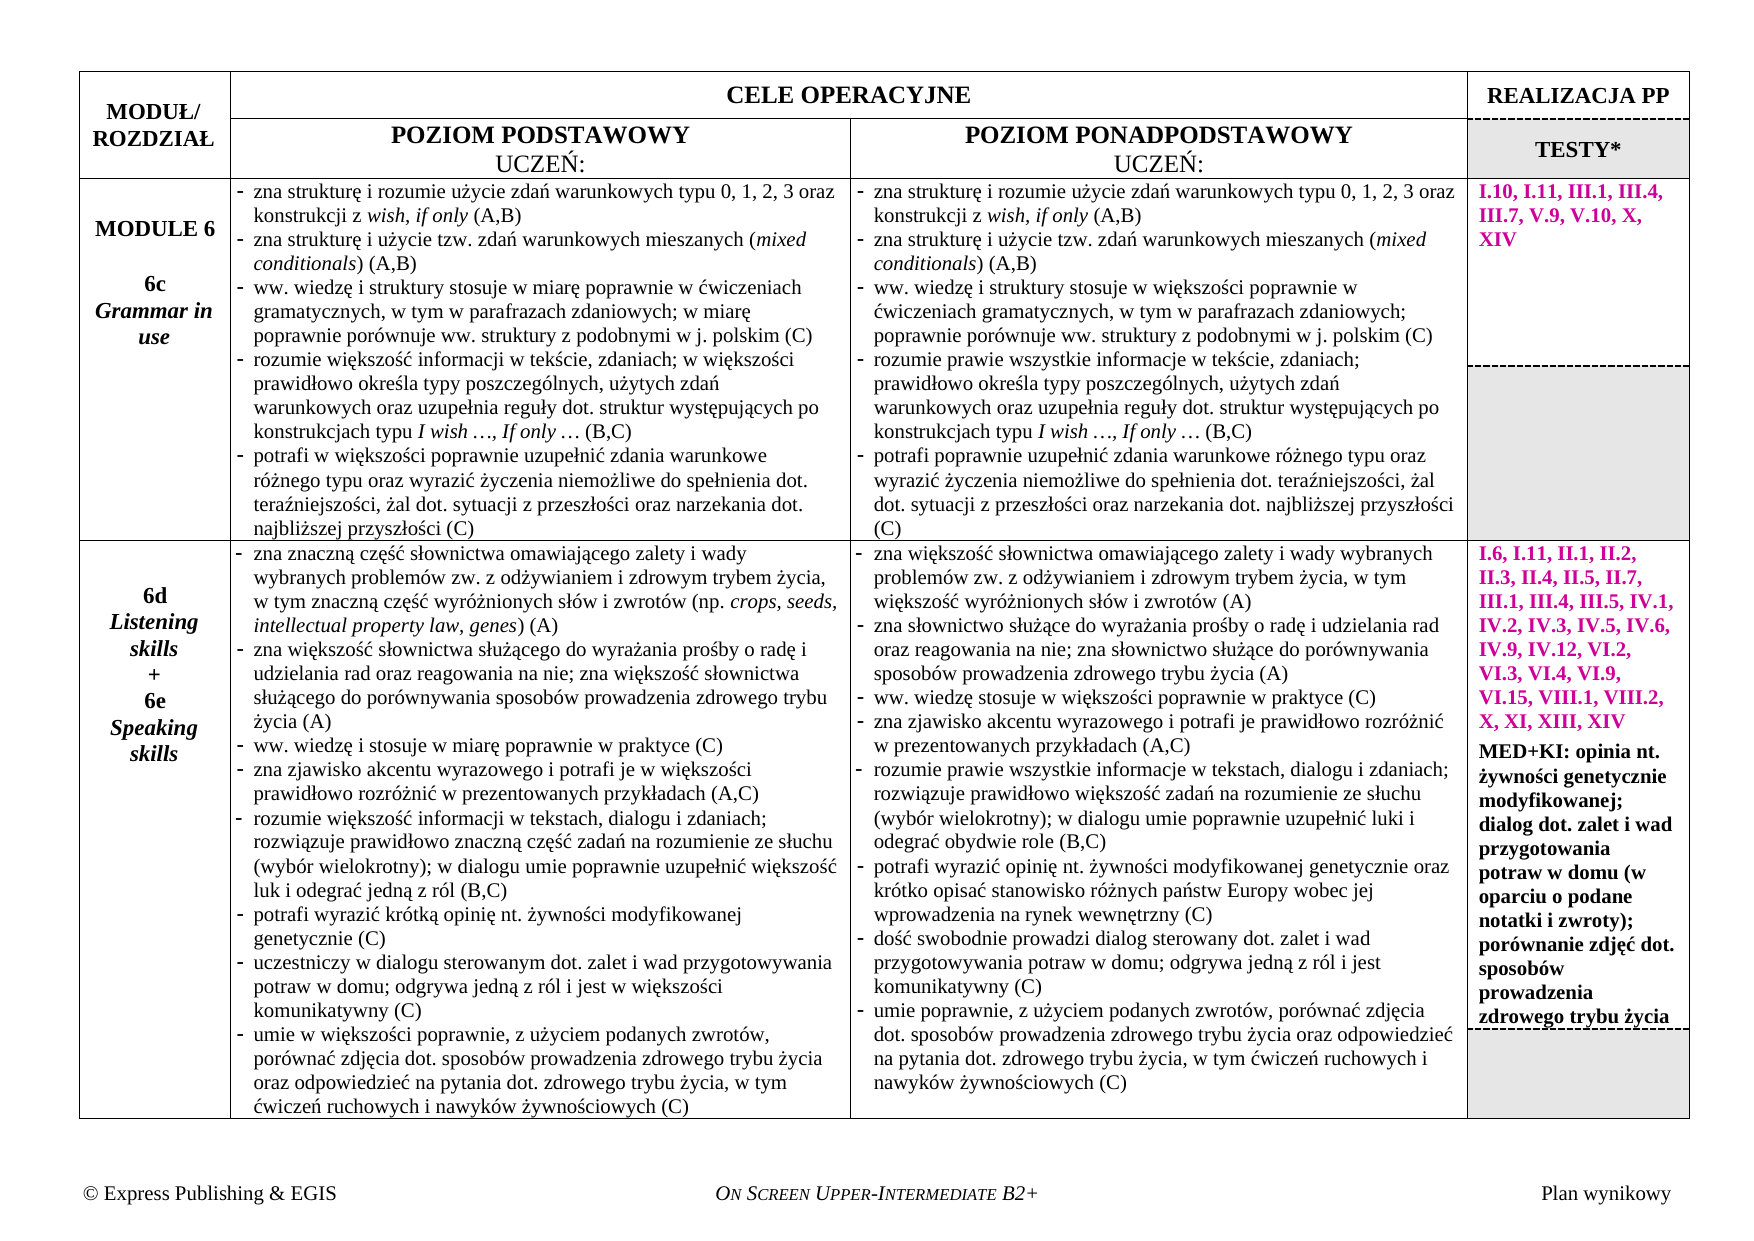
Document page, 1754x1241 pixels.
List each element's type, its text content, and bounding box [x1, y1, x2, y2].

table_cell I.10, I.11, III.1, III.4, III.7, V.9, V.10, X, XIV [1468, 179, 1689, 365]
table_cell zna strukturę i rozumie użycie zdań warunkowych typu 0, 1, 2, 3 oraz konstrukcji z wish, if only (A,B) zna strukturę i użycie tzw. zdań warunkowych mieszanych (mixed conditionals) (A,B) ww. wiedzę i struktury stosuje w miarę poprawnie w ćwiczeniach gramatycznych, w tym w parafrazach zdaniowych; w miarę poprawnie porównuje ww. struktury z podobnymi w j. polskim (C) rozumie większość informacji w tekście, zdaniach; w większości prawidłowo określa typy poszczególnych, użytych zdań warunkowych oraz uzupełnia reguły dot. struktur występujących po konstrukcjach typu I wish …, If only … (B,C) potrafi w większości poprawnie uzupełnić zdania warunkowe różnego typu oraz wyrazić życzenia niemożliwe do spełnienia dot. teraźniejszości, żal dot. sytuacji z przeszłości oraz narzekania dot. najbliższej przyszłości (C) [231, 179, 850, 540]
table_cell [1468, 1028, 1689, 1118]
table_cell I.6, I.11, II.1, II.2, II.3, II.4, II.5, II.7, III.1, III.4, III.5, IV.1, IV.2, IV.3, IV.5, IV.6, IV.9, IV.12, VI.2, VI.3, VI.4, VI.9, VI.15, VIII.1, VIII.2, X, XI, XIII, XIV MED+KI: opinia nt. żywności genetycznie modyfikowanej; dialog dot. zalet i wad przygotowania potraw w domu (w oparciu o podane notatki i zwroty); porównanie zdjęć dot. sposobów prowadzenia zdrowego trybu życia [1468, 541, 1689, 1028]
table_cell zna większość słownictwa omawiającego zalety i wady wybranych problemów zw. z odżywianiem i zdrowym trybem życia, w tym większość wyróżnionych słów i zwrotów (A) zna słownictwo służące do wyrażania prośby o radę i udzielania rad oraz reagowania na nie; zna słownictwo służące do porównywania sposobów prowadzenia zdrowego trybu życia (A) ww. wiedzę stosuje w większości poprawnie w praktyce (C) zna zjawisko akcentu wyrazowego i potrafi je prawidłowo rozróżnić w prezentowanych przykładach (A,C) rozumie prawie wszystkie informacje w tekstach, dialogu i zdaniach; rozwiązuje prawidłowo większość zadań na rozumienie ze słuchu (wybór wielokrotny); w dialogu umie poprawnie uzupełnić luki i odegrać obydwie role (B,C) potrafi wyrazić opinię nt. żywności modyfikowanej genetycznie oraz krótko opisać stanowisko różnych państw Europy wobec jej wprowadzenia na rynek wewnętrzny (C) dość swobodnie prowadzi dialog sterowany dot. zalet i wad przygotowywania potraw w domu; odgrywa jedną z ról i jest komunikatywny (C) umie poprawnie, z użyciem podanych zwrotów, porównać zdjęcia dot. sposobów prowadzenia zdrowego trybu życia oraz odpowiedzieć na pytania dot. zdrowego trybu życia, w tym ćwiczeń ruchowych i nawyków żywnościowych (C) [851, 541, 1467, 1118]
table_cell zna znaczną część słownictwa omawiającego zalety i wady wybranych problemów zw. z odżywianiem i zdrowym trybem życia, w tym znaczną część wyróżnionych słów i zwrotów (np. crops, seeds, intellectual property law, genes) (A) zna większość słownictwa służącego do wyrażania prośby o radę i udzielania rad oraz reagowania na nie; zna większość słownictwa służącego do porównywania sposobów prowadzenia zdrowego trybu życia (A) ww. wiedzę i stosuje w miarę poprawnie w praktyce (C) zna zjawisko akcentu wyrazowego i potrafi je w większości prawidłowo rozróżnić w prezentowanych przykładach (A,C) rozumie większość informacji w tekstach, dialogu i zdaniach; rozwiązuje prawidłowo znaczną część zadań na rozumienie ze słuchu (wybór wielokrotny); w dialogu umie poprawnie uzupełnić większość luk i odegrać jedną z ról (B,C) potrafi wyrazić krótką opinię nt. żywności modyfikowanej genetycznie (C) uczestniczy w dialogu sterowanym dot. zalet i wad przygotowywania potraw w domu; odgrywa jedną z ról i jest w większości komunikatywny (C) umie w większości poprawnie, z użyciem podanych zwrotów, porównać zdjęcia dot. sposobów prowadzenia zdrowego trybu życia oraz odpowiedzieć na pytania dot. zdrowego trybu życia, w tym ćwiczeń ruchowych i nawyków żywnościowych (C) [231, 541, 850, 1118]
table_cell 6d Listening skills + 6e Speaking skills [80, 541, 230, 1118]
table_header MODUŁ/ ROZDZIAŁ [80, 72, 230, 178]
table_cell POZIOM PODSTAWOWY UCZEŃ: [231, 119, 850, 178]
table_cell zna strukturę i rozumie użycie zdań warunkowych typu 0, 1, 2, 3 oraz konstrukcji z wish, if only (A,B) zna strukturę i użycie tzw. zdań warunkowych mieszanych (mixed conditionals) (A,B) ww. wiedzę i struktury stosuje w większości poprawnie w ćwiczeniach gramatycznych, w tym w parafrazach zdaniowych; poprawnie porównuje ww. struktury z podobnymi w j. polskim (C) rozumie prawie wszystkie informacje w tekście, zdaniach; prawidłowo określa typy poszczególnych, użytych zdań warunkowych oraz uzupełnia reguły dot. struktur występujących po konstrukcjach typu I wish …, If only … (B,C) potrafi poprawnie uzupełnić zdania warunkowe różnego typu oraz wyrazić życzenia niemożliwe do spełnienia dot. teraźniejszości, żal dot. sytuacji z przeszłości oraz narzekania dot. najbliższej przyszłości (C) [851, 179, 1467, 540]
table_header CELE OPERACYJNE [231, 72, 1467, 118]
table_header REALIZACJA PP [1468, 72, 1689, 118]
table_cell TESTY* [1468, 118, 1689, 178]
table_cell MODULE 6 6c Grammar in use [80, 179, 230, 540]
table_cell [1468, 365, 1689, 540]
table_cell POZIOM PONADPODSTAWOWY UCZEŃ: [851, 119, 1467, 178]
